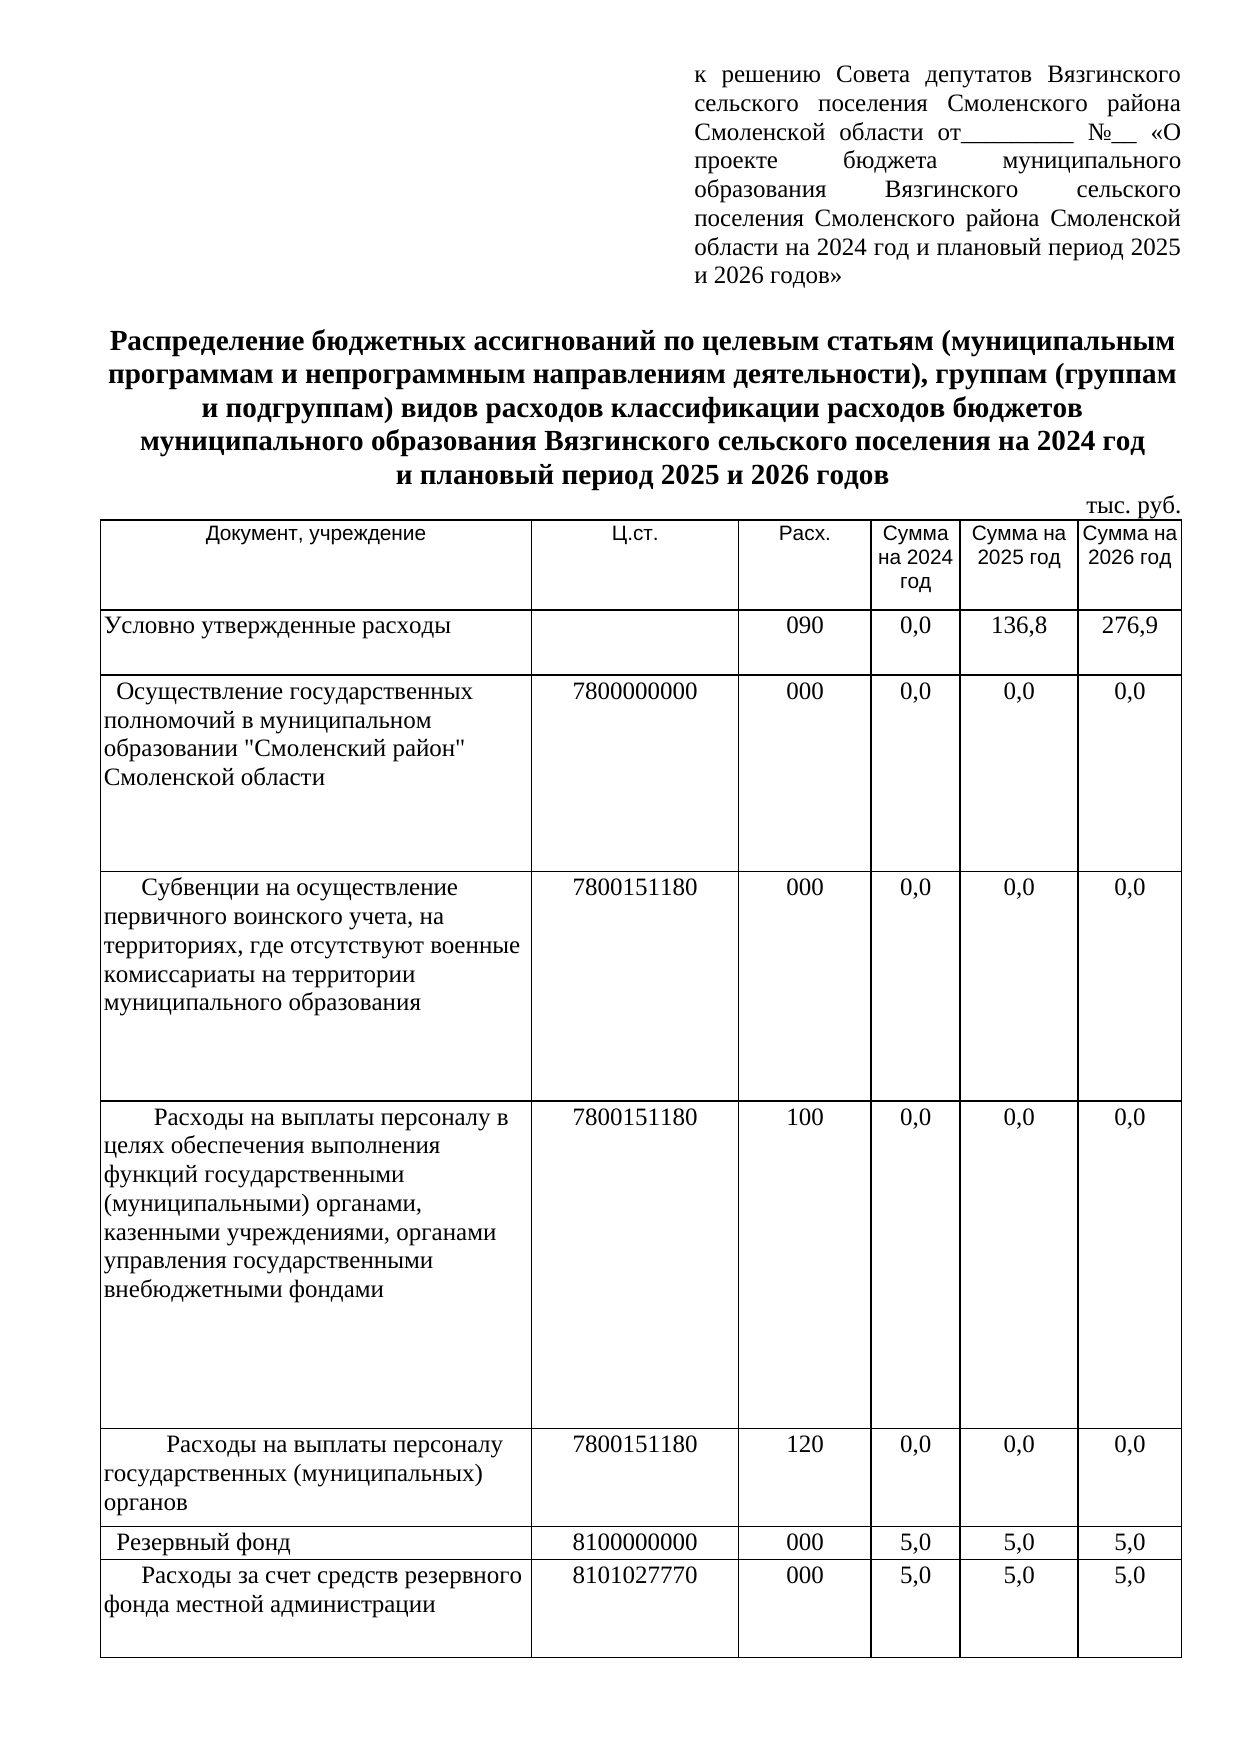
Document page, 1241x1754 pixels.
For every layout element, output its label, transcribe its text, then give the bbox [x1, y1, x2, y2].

table_cell 8101027770 [532, 1560, 738, 1657]
table_cell Субвенции на осуществление первичного воинского учета, на территориях, где отсутствуют военные комиссариаты на территории муниципального образования [101, 872, 531, 1100]
table_cell 8100000000 [532, 1527, 738, 1558]
text тыс. руб. [103, 490, 1181, 519]
table_cell 7800000000 [532, 676, 738, 871]
table_header Ц.ст. [532, 521, 738, 609]
table_cell 000 [739, 676, 870, 871]
table_cell 0,0 [872, 1102, 959, 1428]
table_cell 100 [739, 1102, 870, 1428]
table_cell 5,0 [872, 1527, 959, 1558]
table_cell 120 [739, 1429, 870, 1526]
table_cell 0,0 [1079, 1102, 1181, 1428]
table_cell 0,0 [872, 1429, 959, 1526]
table_cell 0,0 [1079, 676, 1181, 871]
table_header Сумма на 2024 год [872, 521, 959, 609]
table_header Сумма на 2025 год [961, 521, 1077, 609]
table_cell Расходы на выплаты персоналу государственных (муниципальных) органов [101, 1429, 531, 1526]
table_cell 0,0 [1079, 872, 1181, 1100]
table_cell 000 [739, 1560, 870, 1657]
table_cell 0,0 [961, 676, 1077, 871]
table_cell 7800151180 [532, 872, 738, 1100]
table_cell 5,0 [961, 1527, 1077, 1558]
table_cell 0,0 [872, 676, 959, 871]
table_cell Условно утвержденные расходы [101, 611, 531, 674]
table_cell [532, 611, 738, 674]
table_cell 0,0 [961, 1102, 1077, 1428]
table_cell 136,8 [961, 611, 1077, 674]
table_cell 5,0 [872, 1560, 959, 1657]
table_cell 0,0 [961, 1429, 1077, 1526]
table_cell 0,0 [872, 872, 959, 1100]
text к решению Совета депутатов Вязгинского сельского поселения Смоленского района Смоленской области от_________ №__ «О проекте бюджета муниципального образования Вязгинского сельского поселения Смоленского района Смоленской области на 2024 год и плановый период 2025 и 2026 годов» [694, 59, 1181, 289]
table_cell 5,0 [961, 1560, 1077, 1657]
table_header Расх. [739, 521, 870, 609]
table_cell 090 [739, 611, 870, 674]
table_cell 7800151180 [532, 1429, 738, 1526]
table_cell 000 [739, 872, 870, 1100]
table_cell Расходы на выплаты персоналу в целях обеспечения выполнения функций государственными (муниципальными) органами, казенными учреждениями, органами управления государственными внебюджетными фондами [101, 1102, 531, 1428]
table_cell Осуществление государственных полномочий в муниципальном образовании "Смоленский район" Смоленской области [101, 676, 531, 871]
table_header Документ, учреждение [101, 521, 531, 609]
table_cell 000 [739, 1527, 870, 1558]
table_cell 5,0 [1079, 1527, 1181, 1558]
table_cell Расходы за счет средств резервного фонда местной администрации [101, 1560, 531, 1657]
table_cell 276,9 [1079, 611, 1181, 674]
table_cell 0,0 [961, 872, 1077, 1100]
text и плановый период 2025 и 2026 годов [103, 457, 1181, 490]
table_cell 0,0 [872, 611, 959, 674]
table_cell 0,0 [1079, 1429, 1181, 1526]
table_cell Резервный фонд [101, 1527, 531, 1558]
table_cell 5,0 [1079, 1560, 1181, 1657]
table_header Сумма на 2026 год [1079, 521, 1181, 609]
table_cell 7800151180 [532, 1102, 738, 1428]
text Распределение бюджетных ассигнований по целевым статьям (муниципальным программам и непрограммным направлениям деятельности), группам (группам и подгруппам) видов расходов классификации расходов бюджетов муниципального образования Вязгинского сельского поселения на 2024 год [103, 323, 1181, 457]
